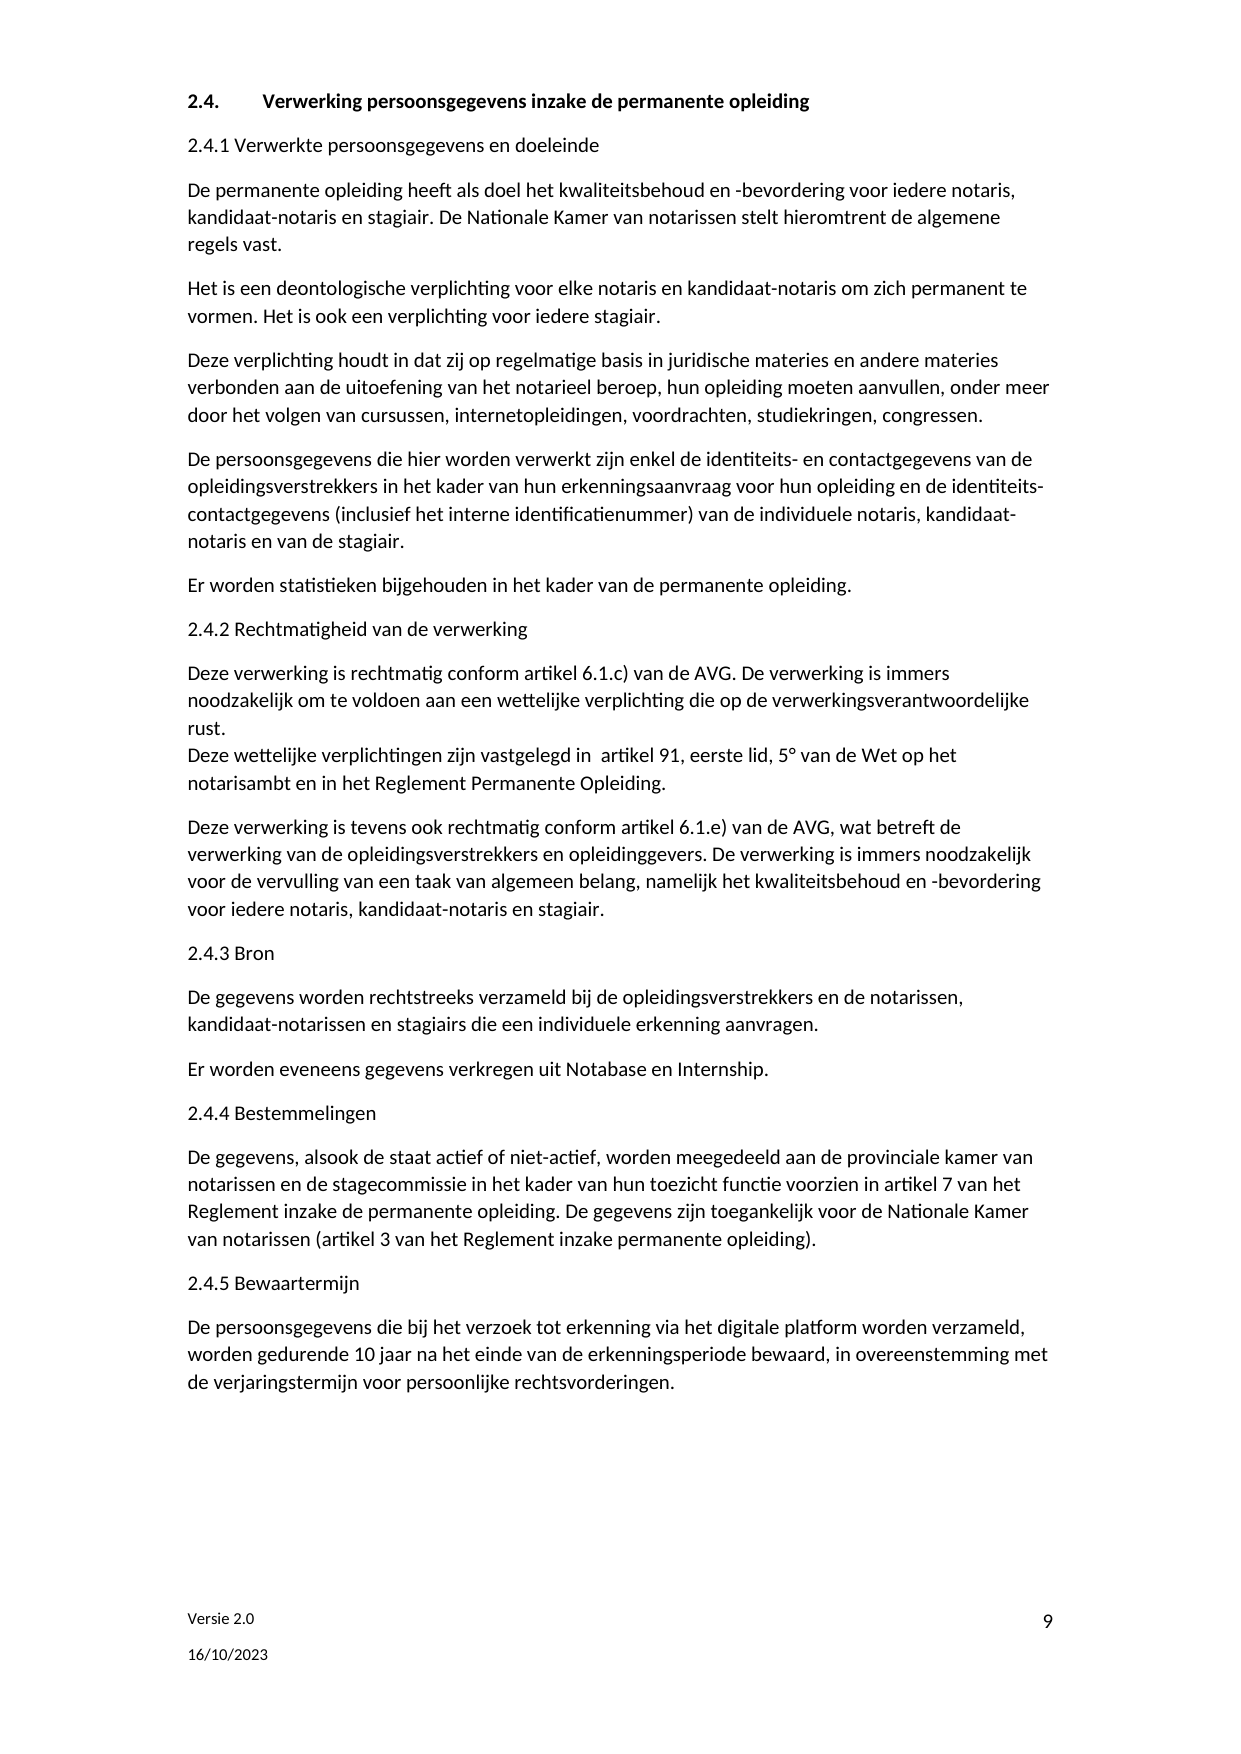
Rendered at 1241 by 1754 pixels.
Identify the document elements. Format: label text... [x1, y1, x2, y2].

text 2.4. Verwerking persoonsgegevens inzake de permanente opleiding [187, 89, 1053, 114]
text 2.4.3 Bron [187, 940, 1053, 966]
text Deze verplichting houdt in dat zij op regelmatige basis in juridische materies en andere materies verbonden aan de uitoefening van het notarieel beroep, hun opleiding moeten aanvullen, onder meer door het volgen van cursussen, internetopleidingen, voordrachten, studiekringen, congressen. [187, 347, 1053, 427]
text 2.4.4 Bestemmelingen [187, 1100, 1053, 1125]
text De gegevens, alsook de staat actief of niet-actief, worden meegedeeld aan de provinciale kamer van notarissen en de stagecommissie in het kader van hun toezicht functie voorzien in artikel 7 van het Reglement inzake de permanente opleiding. De gegevens zijn toegankelijk voor de Nationale Kamer van notarissen (artikel 3 van het Reglement inzake permanente opleiding). [187, 1144, 1053, 1251]
text Er worden eveneens gegevens verkregen uit Notabase en Internship. [187, 1056, 1053, 1081]
text De gegevens worden rechtstreeks verzameld bij de opleidingsverstrekkers en de notarissen, kandidaat-notarissen en stagiairs die een individuele erkenning aanvragen. [187, 984, 1053, 1037]
text Het is een deontologische verplichting voor elke notaris en kandidaat-notaris om zich permanent te vormen. Het is ook een verplichting voor iedere stagiair. [187, 276, 1053, 328]
text 2.4.5 Bewaartermijn [187, 1270, 1053, 1296]
text De persoonsgegevens die hier worden verwerkt zijn enkel de identiteits- en contactgegevens van de opleidingsverstrekkers in het kader van hun erkenningsaanvraag voor hun opleiding en de identiteits- contactgegevens (inclusief het interne identificatienummer) van de individuele notaris, kandidaat-notaris en van de stagiair. [187, 446, 1053, 553]
text 2.4.2 Rechtmatigheid van de verwerking [187, 616, 1053, 642]
text Er worden statistieken bijgehouden in het kader van de permanente opleiding. [187, 572, 1053, 598]
text De permanente opleiding heeft als doel het kwaliteitsbehoud en -bevordering voor iedere notaris, kandidaat-notaris en stagiair. De Nationale Kamer van notarissen stelt hieromtrent de algemene regels vast. [187, 177, 1053, 257]
text De persoonsgegevens die bij het verzoek tot erkenning via het digitale platform worden verzameld, worden gedurende 10 jaar na het einde van de erkenningsperiode bewaard, in overeenstemming met de verjaringstermijn voor persoonlijke rechtsvorderingen. [187, 1314, 1053, 1394]
text 2.4.1 Verwerkte persoonsgegevens en doeleinde [187, 133, 1053, 158]
text Deze verwerking is rechtmatig conform artikel 6.1.c) van de AVG. De verwerking is immers noodzakelijk om te voldoen aan een wettelijke verplichting die op de verwerkingsverantwoordelijke rust. Deze wettelijke verplichtingen zijn vastgelegd in artikel 91, eerste lid, 5° van de Wet op het notarisambt en in het Reglement Permanente Opleiding. [187, 660, 1053, 795]
text Deze verwerking is tevens ook rechtmatig conform artikel 6.1.e) van de AVG, wat betreft de verwerking van de opleidingsverstrekkers en opleidinggevers. De verwerking is immers noodzakelijk voor de vervulling van een taak van algemeen belang, namelijk het kwaliteitsbehoud en -bevordering voor iedere notaris, kandidaat-notaris en stagiair. [187, 814, 1053, 922]
